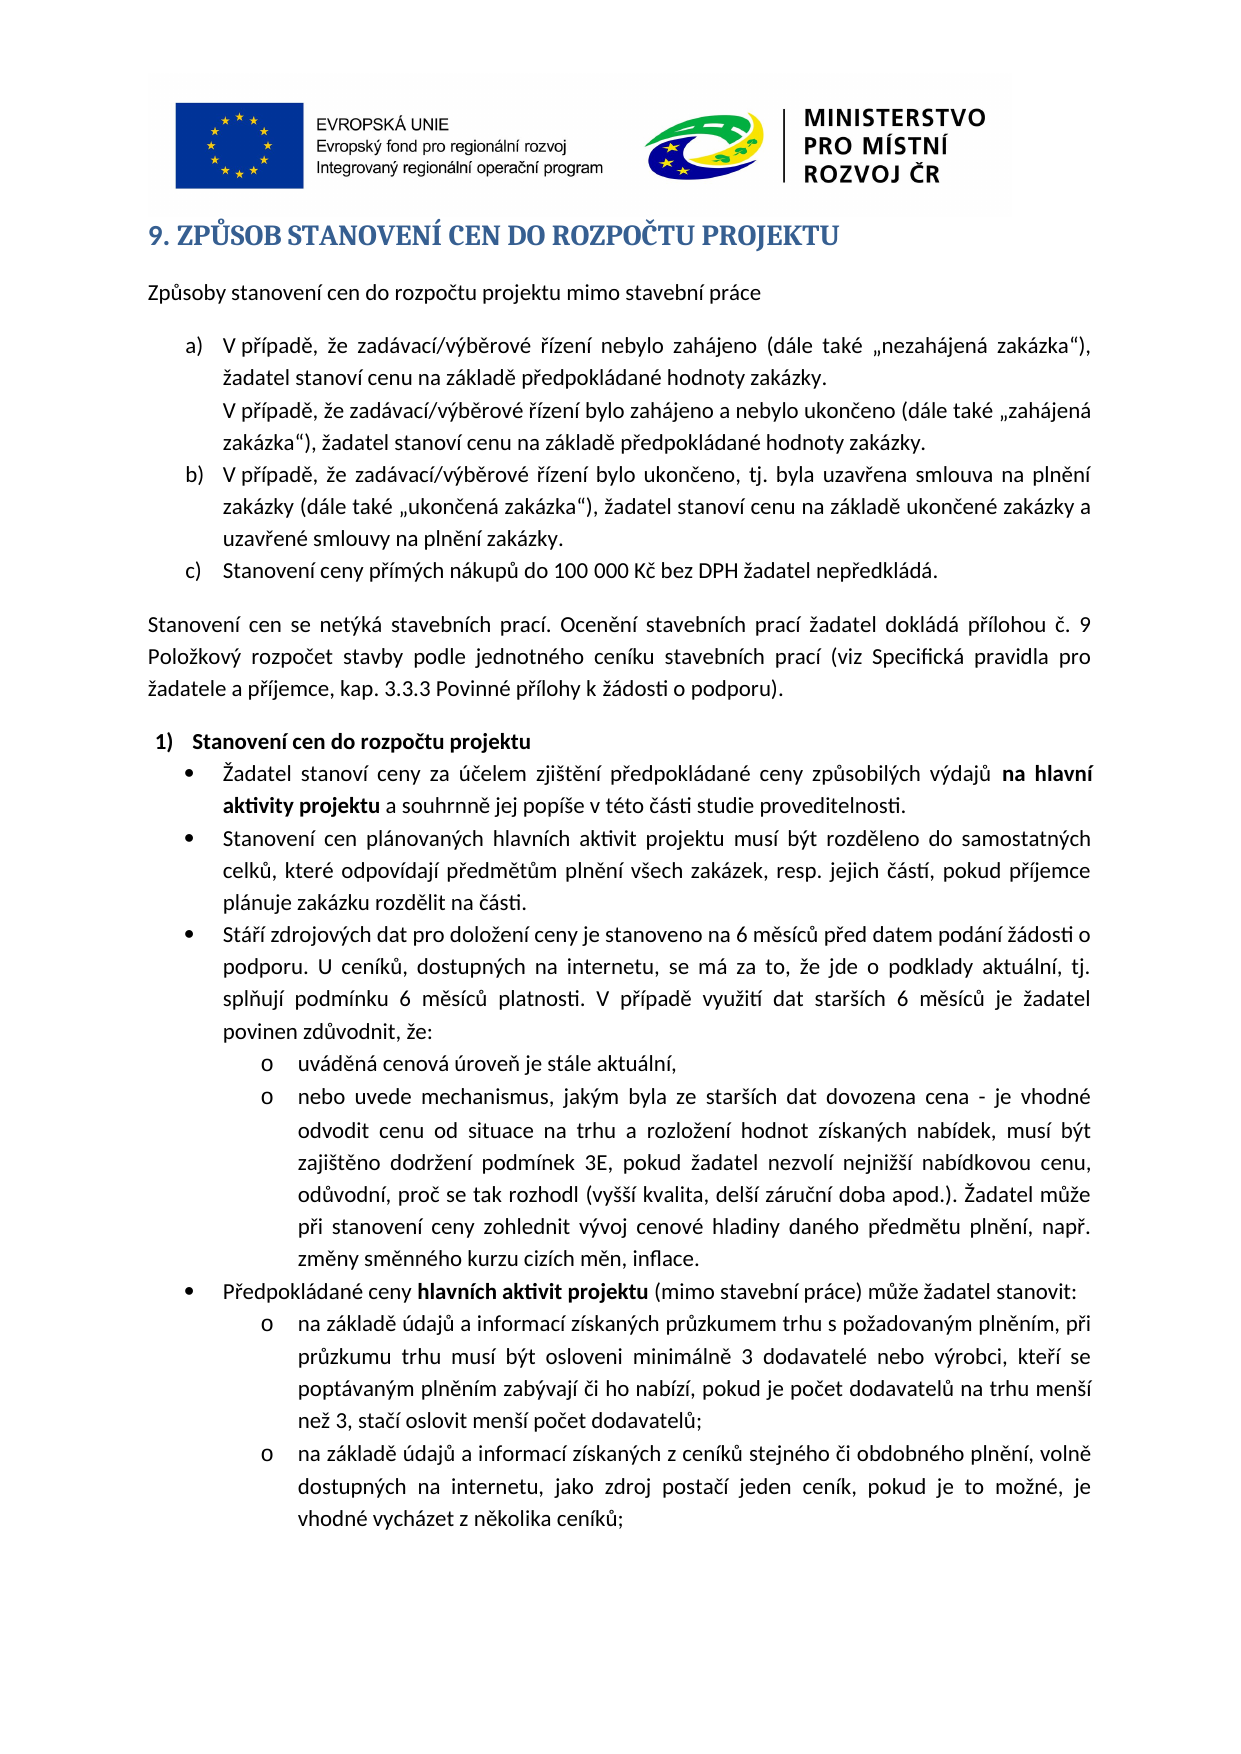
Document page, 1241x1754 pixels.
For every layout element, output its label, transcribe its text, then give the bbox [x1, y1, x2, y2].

list V případě, že zadávací/výběrové řízení nebylo zahájeno (dále také „nezahájená zakázka“), žadatel stanoví cenu na základě předpokládané hodnoty zakázky. [185, 331, 1093, 392]
list nebo uvede mechanismus, jakým byla ze starších dat dovozena cena - je vhodné odvodit cenu od situace na trhu a rozložení hodnot získaných nabídek, musí být zajištěno dodržení podmínek 3E, pokud žadatel nezvolí nejnižší nabídkovou cenu, odůvodní, proč se tak rozhodl (vyšší kvalita, delší záruční doba apod.). Žadatel může při stanovení ceny zohlednit vývoj cenové hladiny daného předmětu plnění, např. změny směnného kurzu cizích měn, inflace. [260, 1082, 1093, 1273]
list V případě, že zadávací/výběrové řízení bylo zahájeno a nebylo ukončeno (dále také „zahájená zakázka“), žadatel stanoví cenu na základě předpokládané hodnoty zakázky. [223, 396, 1093, 456]
text 9. ZPŮSOB STANOVENÍ CEN DO ROZPOČTU PROJEKTU [148, 217, 1093, 252]
list na základě údajů a informací získaných z ceníků stejného či obdobného plnění, volně dostupných na internetu, jako zdroj postačí jeden ceník, pokud je to možné, je vhodné vycházet z několika ceníků; [260, 1439, 1093, 1532]
list Stanovení cen plánovaných hlavních aktivit projektu musí být rozděleno do samostatných celků, které odpovídají předmětům plnění všech zakázek, resp. jejich částí, pokud příjemce plánuje zakázku rozdělit na části. [185, 824, 1093, 916]
list Stanovení ceny přímých nákupů do 100 000 Kč bez DPH žadatel nepředkládá. [185, 557, 1093, 585]
list Žadatel stanoví ceny za účelem zjištění předpokládané ceny způsobilých výdajů na hlavní aktivity projektu a souhrnně jej popíše v této části studie proveditelnosti. [185, 759, 1093, 819]
list Stanovení cen do rozpočtu projektu [154, 727, 1093, 755]
text Způsoby stanovení cen do rozpočtu projektu mimo stavební práce [148, 278, 1093, 306]
list Stáří zdrojových dat pro doložení ceny je stanoveno na 6 měsíců před datem podání žádosti o podporu. U ceníků, dostupných na internetu, se má za to, že jde o podklady aktuální, tj. splňují podmínku 6 měsíců platnosti. V případě využití dat starších 6 měsíců je žadatel povinen zdůvodnit, že: [185, 920, 1093, 1045]
picture [147, 73, 1013, 217]
list V případě, že zadávací/výběrové řízení bylo ukončeno, tj. byla uzavřena smlouva na plnění zakázky (dále také „ukončená zakázka“), žadatel stanoví cenu na základě ukončené zakázky a uzavřené smlouvy na plnění zakázky. [185, 460, 1093, 552]
text Stanovení cen se netýká stavebních prací. Ocenění stavebních prací žadatel dokládá přílohou č. 9 Položkový rozpočet stavby podle jednotného ceníku stavebních prací (viz Specifická pravidla pro žadatele a příjemce, kap. 3.3.3 Povinné přílohy k žádosti o podporu). [148, 610, 1093, 702]
list na základě údajů a informací získaných průzkumem trhu s požadovaným plněním, při průzkumu trhu musí být osloveni minimálně 3 dodavatelé nebo výrobci, kteří se poptávaným plněním zabývají či ho nabízí, pokud je počet dodavatelů na trhu menší než 3, stačí oslovit menší počet dodavatelů; [260, 1309, 1093, 1435]
list Předpokládané ceny hlavních aktivit projektu (mimo stavební práce) může žadatel stanovit: [185, 1277, 1093, 1305]
list uváděná cenová úroveň je stále aktuální, [260, 1049, 1093, 1078]
